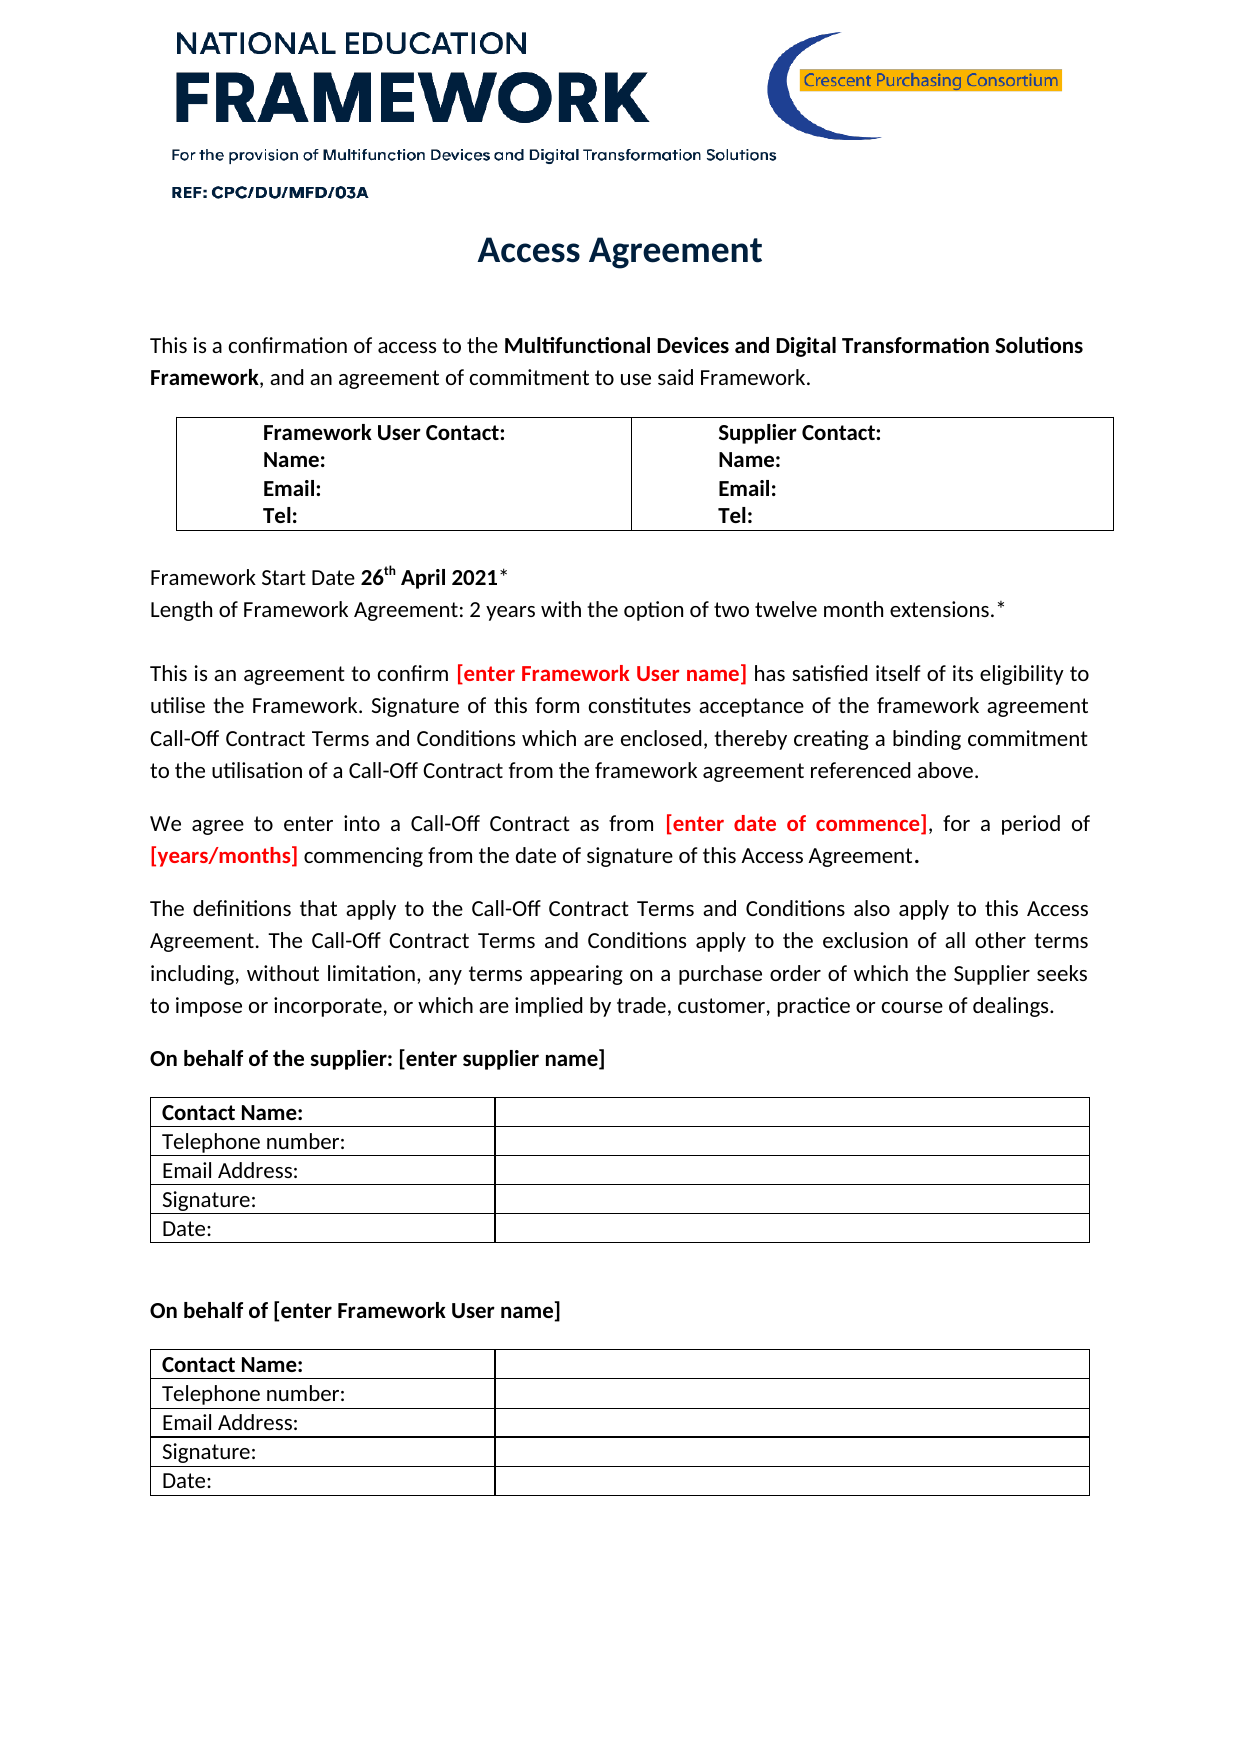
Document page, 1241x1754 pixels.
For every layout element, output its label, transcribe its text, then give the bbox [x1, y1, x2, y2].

table_cell [496, 1214, 1089, 1242]
table_cell Email Address: [151, 1409, 494, 1436]
text This is a confirmation of access to the Multifunctional Devices and Digital Transformation Solutions Framework, and an agreement of commitment to use said Framework. [150, 331, 1090, 392]
table_cell Signature: [151, 1438, 494, 1466]
table_header Framework User Contact: Name: Email: Tel: [177, 418, 631, 530]
table_cell [496, 1127, 1089, 1155]
table_cell Telephone number: [151, 1127, 494, 1155]
table_cell [496, 1185, 1089, 1213]
table_cell Telephone number: [151, 1379, 494, 1407]
text On behalf of the supplier: [enter supplier name] [150, 1044, 1090, 1072]
text We agree to enter into a Call-Off Contract as from [enter date of commence], for a period of [years/months] commencing from the date of signature of this Access Agreement. [150, 809, 1090, 869]
table_cell Date: [151, 1467, 494, 1494]
table_cell [496, 1467, 1089, 1494]
text Framework Start Date 26th April 2021* [150, 563, 1090, 591]
text On behalf of [enter Framework User name] [150, 1296, 1090, 1324]
text The definitions that apply to the Call-Off Contract Terms and Conditions also apply to this Access Agreement. The Call-Off Contract Terms and Conditions apply to the exclusion of all other terms including, without limitation, any terms appearing on a purchase order of which the Supplier seeks to impose or incorporate, or which are implied by trade, customer, practice or course of dealings. [150, 894, 1090, 1019]
text This is an agreement to confirm [enter Framework User name] has satisfied itself of its eligibility to utilise the Framework. Signature of this form constitutes acceptance of the framework agreement Call-Off Contract Terms and Conditions which are enclosed, thereby creating a binding commitment to the utilisation of a Call-Off Contract from the framework agreement referenced above. [150, 659, 1090, 784]
table_header [496, 1098, 1089, 1126]
table_header [496, 1350, 1089, 1378]
table_cell [496, 1156, 1089, 1184]
text Length of Framework Agreement: 2 years with the option of two twelve month extensions.* [150, 595, 1090, 623]
table_cell Date: [151, 1214, 494, 1242]
table_header Supplier Contact: Name: Email: Tel: [632, 418, 1113, 530]
table_cell [496, 1438, 1089, 1466]
table_header Contact Name: [151, 1098, 494, 1126]
table_cell [496, 1409, 1089, 1436]
table_cell [496, 1379, 1089, 1407]
picture [153, 3, 1084, 219]
table_header Contact Name: [151, 1350, 494, 1378]
table_cell Signature: [151, 1185, 494, 1213]
text Access Agreement [150, 150, 1090, 271]
table_cell Email Address: [151, 1156, 494, 1184]
